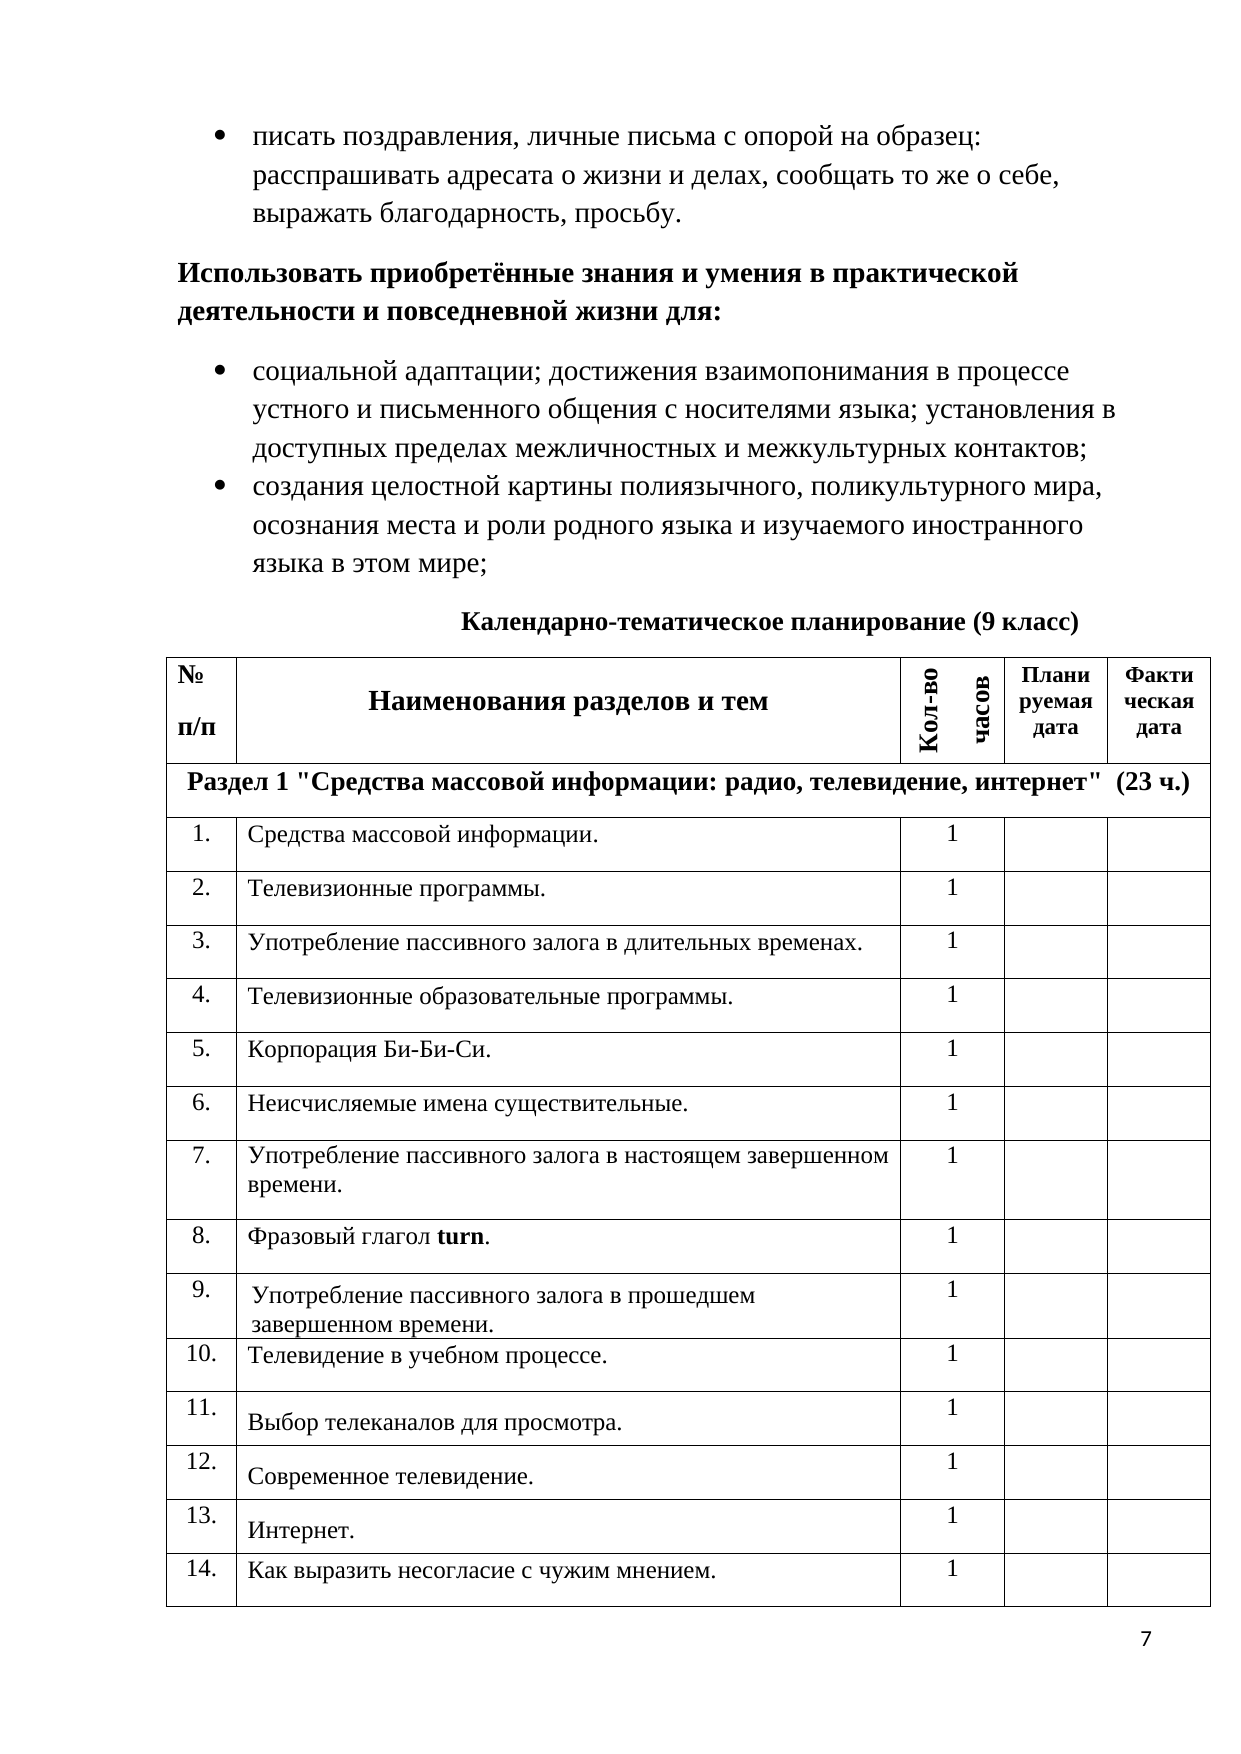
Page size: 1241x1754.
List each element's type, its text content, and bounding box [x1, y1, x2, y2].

table_cell Неисчисляемые имена существительные. [237, 1087, 900, 1139]
table_cell 1 [901, 979, 1004, 1032]
table_cell [1108, 1274, 1210, 1337]
list социальной адаптации; достижения взаимопонимания в процессе устного и письменного общения с носителями языка; установления в доступных пределах межличностных и межкультурных контактов; [215, 353, 1152, 463]
table_cell [1108, 979, 1210, 1032]
table_cell Выбор телеканалов для просмотра. [237, 1392, 900, 1445]
table_cell [1005, 1554, 1107, 1606]
table_cell Как выразить несогласие с чужим мнением. [237, 1554, 900, 1606]
text Использовать приобретённые знания и умения в практической деятельности и повседневной жизни для: [177, 255, 1152, 327]
text Календарно-тематическое планирование (9 класс) [177, 605, 1152, 636]
table_cell [1108, 1141, 1210, 1219]
table_cell [1005, 1087, 1107, 1139]
table_cell 1 [901, 1274, 1004, 1337]
table_cell Телевидение в учебном процессе. [237, 1339, 900, 1391]
table_cell [1108, 1033, 1210, 1086]
table_cell Телевизионные программы. [237, 872, 900, 924]
table_cell Раздел 1 "Средства массовой информации: радио, телевидение, интернет" (23 ч.) [167, 764, 1210, 817]
table_cell Употребление пассивного залога в длительных временах. [237, 926, 900, 978]
table_header Планируемая дата [1005, 658, 1107, 763]
table_cell [1108, 818, 1210, 871]
table_cell 7. [167, 1141, 236, 1219]
table_cell 13. [167, 1500, 236, 1552]
table_cell [1108, 1554, 1210, 1606]
table_cell [1005, 1220, 1107, 1273]
table_cell [1005, 926, 1107, 978]
table_cell 3. [167, 926, 236, 978]
table_cell [1005, 1500, 1107, 1552]
table_cell [1005, 1339, 1107, 1391]
table_header Кол-во часов [901, 658, 1004, 763]
table_cell 1 [901, 872, 1004, 924]
table_cell 1 [901, 1339, 1004, 1391]
table_cell 14. [167, 1554, 236, 1606]
table_header Фактическая дата [1108, 658, 1210, 763]
table_cell Фразовый глагол turn. [237, 1220, 900, 1273]
table_cell Корпорация Би-Би-Си. [237, 1033, 900, 1086]
table_cell Интернет. [237, 1500, 900, 1552]
table_cell [1108, 1339, 1210, 1391]
table_cell 2. [167, 872, 236, 924]
table_cell [1005, 818, 1107, 871]
table_cell 5. [167, 1033, 236, 1086]
table_cell [1005, 979, 1107, 1032]
table_cell 11. [167, 1392, 236, 1445]
table_cell Употребление пассивного залога в настоящем завершенном времени. [237, 1141, 900, 1219]
table_cell [1108, 1392, 1210, 1445]
table_cell [1005, 1392, 1107, 1445]
table_cell 1 [901, 1033, 1004, 1086]
table_cell [1108, 926, 1210, 978]
table_cell 1 [901, 818, 1004, 871]
table_cell 1 [901, 1141, 1004, 1219]
table_cell [1005, 1141, 1107, 1219]
table_cell 1 [901, 1500, 1004, 1552]
table_cell 12. [167, 1446, 236, 1499]
table_cell 9. [167, 1274, 236, 1337]
table_cell 4. [167, 979, 236, 1032]
table_cell [1005, 1033, 1107, 1086]
table_cell Телевизионные образовательные программы. [237, 979, 900, 1032]
table_cell Современное телевидение. [237, 1446, 900, 1499]
table_cell 1 [901, 1392, 1004, 1445]
table_cell [1108, 1446, 1210, 1499]
table_cell [1108, 1220, 1210, 1273]
table_cell 1 [901, 1554, 1004, 1606]
table_cell [1005, 872, 1107, 924]
table_cell [1108, 1087, 1210, 1139]
table_cell 1. [167, 818, 236, 871]
table_cell [1005, 1446, 1107, 1499]
table_cell [1108, 872, 1210, 924]
table_cell 1 [901, 926, 1004, 978]
table_cell Употребление пассивного залога в прошедшем завершенном времени. [237, 1274, 900, 1337]
table_cell 8. [167, 1220, 236, 1273]
table_cell 1 [901, 1087, 1004, 1139]
table_cell 1 [901, 1220, 1004, 1273]
table_cell 6. [167, 1087, 236, 1139]
table_cell [1005, 1274, 1107, 1337]
table_cell 10. [167, 1339, 236, 1391]
table_cell 1 [901, 1446, 1004, 1499]
table_cell [1108, 1500, 1210, 1552]
list создания целостной картины полиязычного, поликультурного мира, осознания места и роли родного языка и изучаемого иностранного языка в этом мире; [215, 468, 1152, 579]
list писать поздравления, личные письма с опорой на образец: расспрашивать адресата о жизни и делах, сообщать то же о себе, выражать благодарность, просьбу. [215, 118, 1152, 229]
table_header Наименования разделов и тем [237, 658, 900, 763]
table_cell Средства массовой информации. [237, 818, 900, 871]
table_header № п/п [167, 658, 236, 763]
